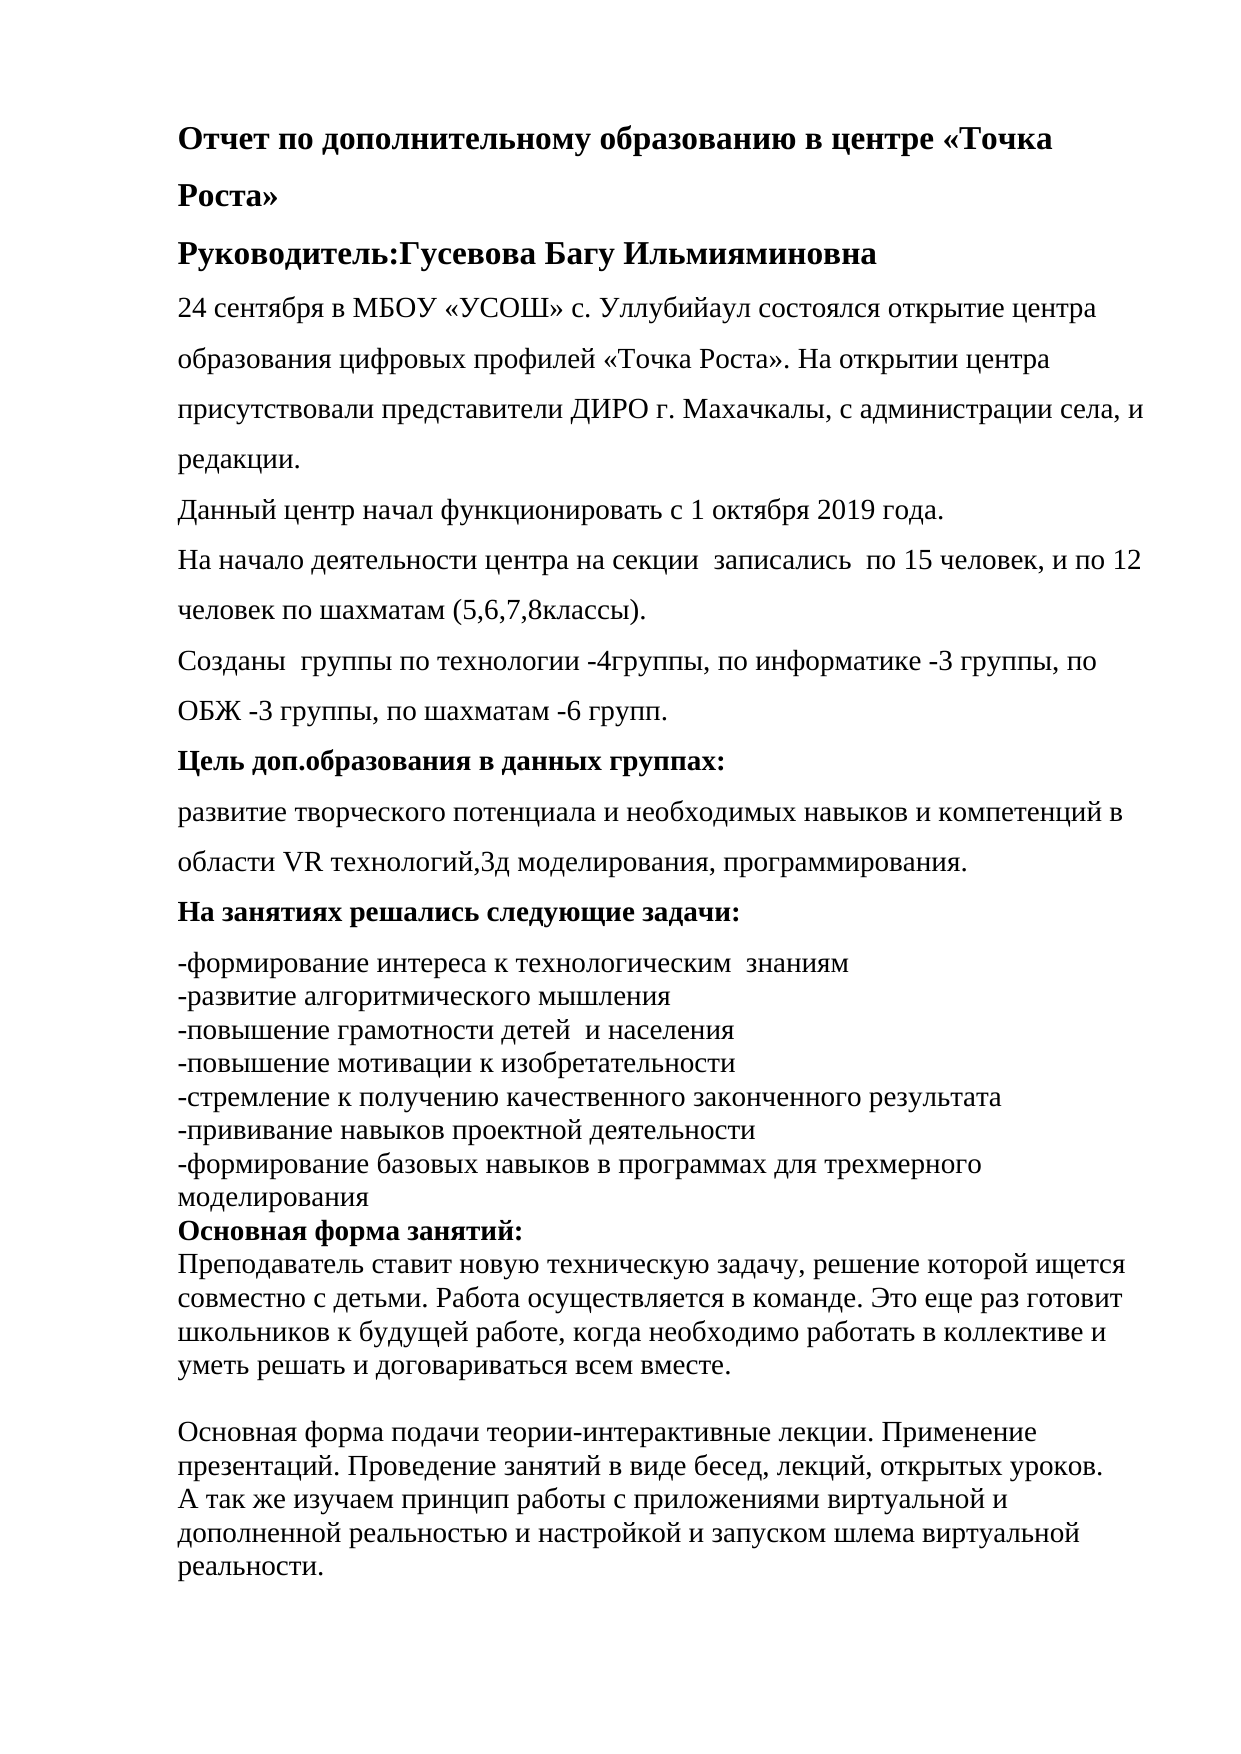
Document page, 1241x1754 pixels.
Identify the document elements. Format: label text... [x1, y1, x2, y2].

text -формирование базовых навыков в программах для трехмерного моделирования [177, 1146, 1152, 1213]
text Данный центр начал функционировать с 1 октября 2019 года. [177, 492, 1152, 525]
text Основная форма подачи теории-интерактивные лекции. Применение презентаций. Проведение занятий в виде бесед, лекций, открытых уроков. [177, 1414, 1152, 1481]
text -повышение грамотности детей и населения [177, 1012, 1152, 1045]
text -прививание навыков проектной деятельности [177, 1112, 1152, 1146]
text А так же изучаем принцип работы с приложениями виртуальной и дополненной реальностью и настройкой и запуском шлема виртуальной реальности. [177, 1481, 1152, 1582]
text 24 сентября в МБОУ «УСОШ» с. Уллубийаул состоялся открытие центра образования цифровых профилей «Точка Роста». На открытии центра присутствовали представители ДИРО г. Махачкалы, с администрации села, и редакции. [177, 291, 1152, 475]
text развитие творческого потенциала и необходимых навыков и компетенций в области VR технологий,3д моделирования, программирования. [177, 794, 1152, 878]
text На начало деятельности центра на секции записались по 15 человек, и по 12 человек по шахматам (5,6,7,8классы). [177, 542, 1152, 626]
text Цель доп.образования в данных группах: [177, 743, 1152, 777]
text Отчет по дополнительному образованию в центре «Точка Роста» [177, 118, 1152, 214]
text -формирование интереса к технологическим знаниям [177, 945, 1152, 978]
text На занятиях решались следующие задачи: [177, 894, 1152, 928]
text -повышение мотивации к изобретательности [177, 1045, 1152, 1079]
text -развитие алгоритмического мышления [177, 978, 1152, 1012]
text Основная форма занятий: [177, 1213, 1152, 1247]
text Преподаватель ставит новую техническую задачу, решение которой ищется совместно с детьми. Работа осуществляется в команде. Это еще раз готовит школьников к будущей работе, когда необходимо работать в коллективе и уметь решать и договариваться всем вместе. [177, 1247, 1152, 1381]
text -стремление к получению качественного законченного результата [177, 1079, 1152, 1112]
text Созданы группы по технологии -4группы, по информатике -3 группы, по ОБЖ -3 группы, по шахматам -6 групп. [177, 643, 1152, 727]
text Руководитель:Гусевова Багу Ильмияминовна [177, 233, 1152, 271]
